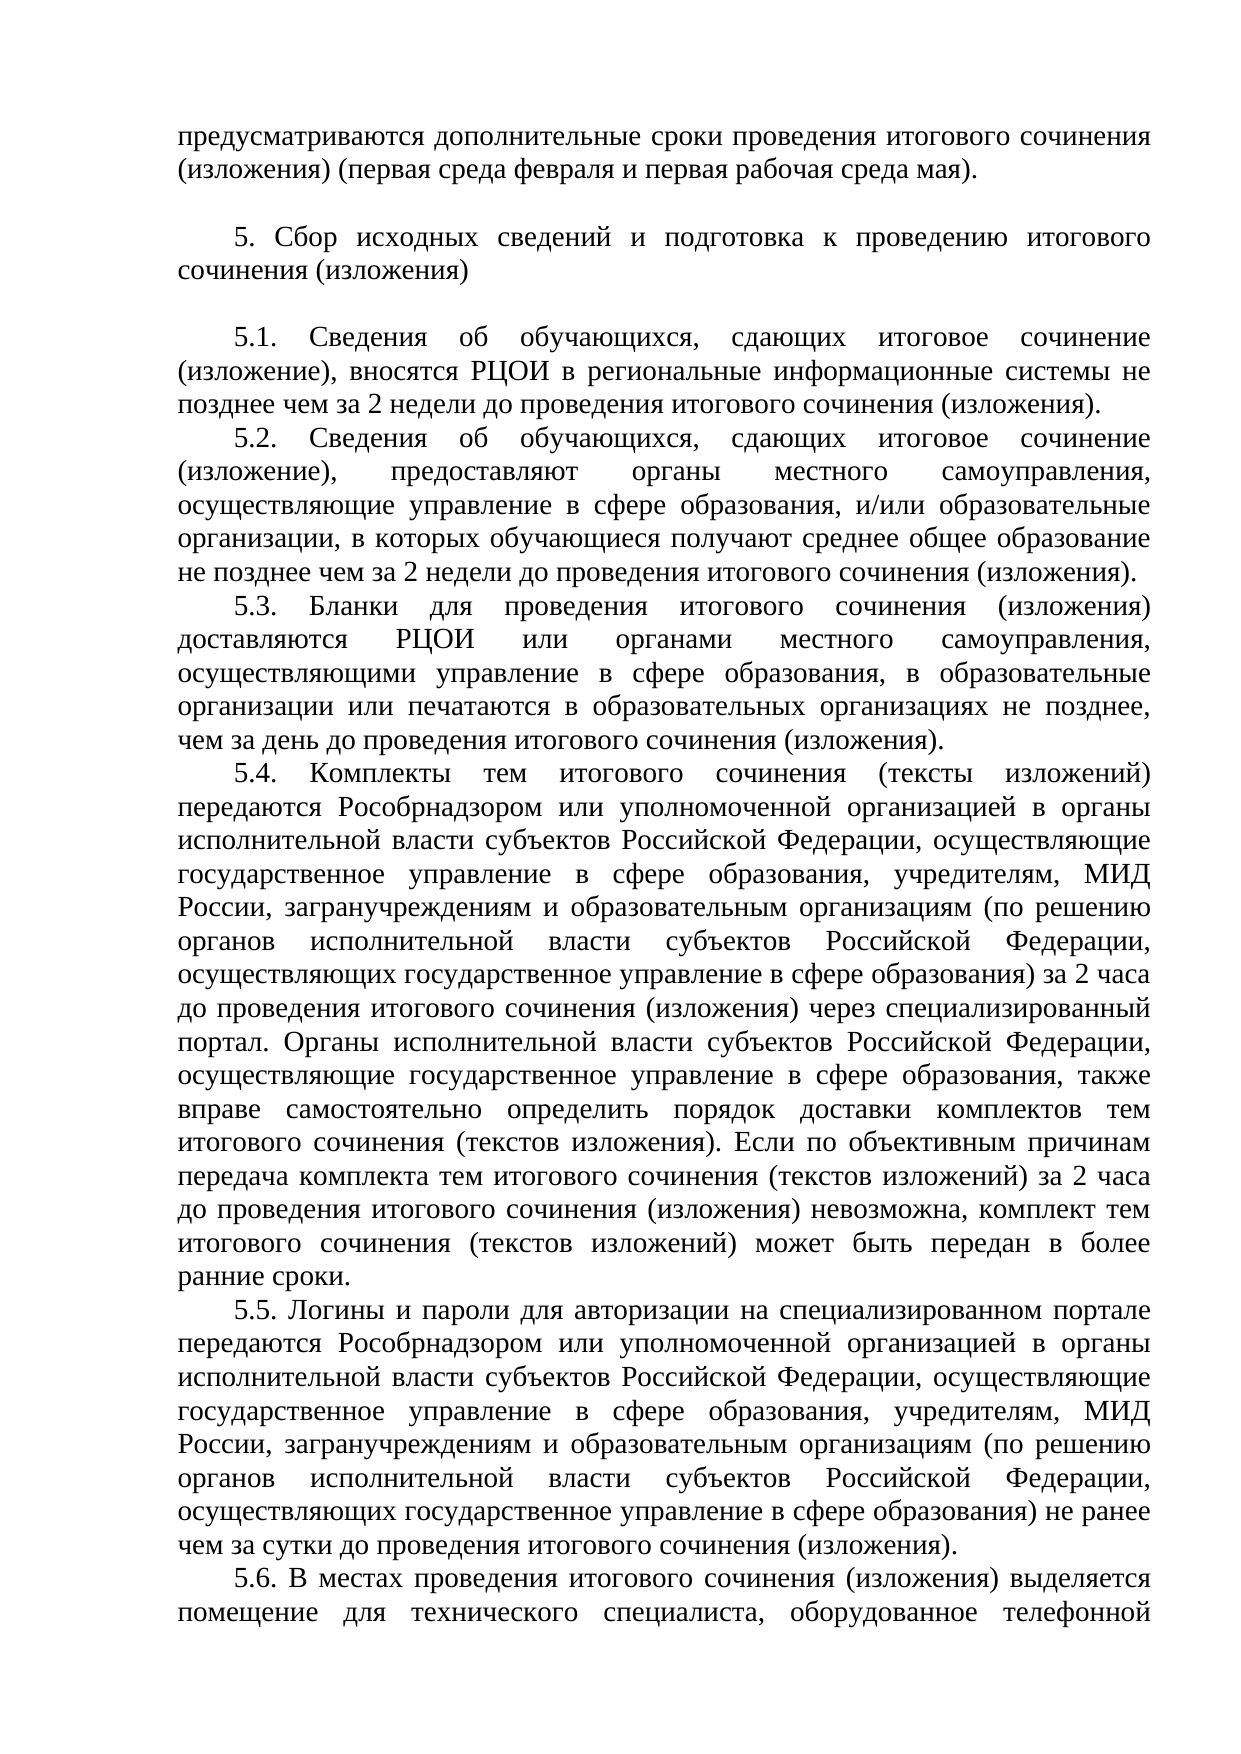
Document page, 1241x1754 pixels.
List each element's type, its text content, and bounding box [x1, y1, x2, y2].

text 5.1. Сведения об обучающихся, сдающих итоговое сочинение (изложение), вносятся РЦОИ в региональные информационные системы не позднее чем за 2 недели до проведения итогового сочинения (изложения). [177, 319, 1152, 420]
text 5.5. Логины и пароли для авторизации на специализированном портале передаются Рособрнадзором или уполномоченной организацией в органы исполнительной власти субъектов Российской Федерации, осуществляющие государственное управление в сфере образования, учредителям, МИД России, загранучреждениям и образовательным организациям (по решению органов исполнительной власти субъектов Российской Федерации, осуществляющих государственное управление в сфере образования) не ранее чем за сутки до проведения итогового сочинения (изложения). [177, 1292, 1152, 1560]
text 5. Сбор исходных сведений и подготовка к проведению итогового сочинения (изложения) [177, 219, 1152, 286]
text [177, 1560, 1152, 1627]
text 5.2. Сведения об обучающихся, сдающих итоговое сочинение (изложение), предоставляют органы местного самоуправления, осуществляющие управление в сфере образования, и/или образовательные организации, в которых обучающиеся получают среднее общее образование не позднее чем за 2 недели до проведения итогового сочинения (изложения). [177, 420, 1152, 588]
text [177, 118, 1152, 185]
text 5.4. Комплекты тем итогового сочинения (тексты изложений) передаются Рособрнадзором или уполномоченной организацией в органы исполнительной власти субъектов Российской Федерации, осуществляющие государственное управление в сфере образования, учредителям, МИД России, загранучреждениям и образовательным организациям (по решению органов исполнительной власти субъектов Российской Федерации, осуществляющих государственное управление в сфере образования) за 2 часа до проведения итогового сочинения (изложения) через специализированный портал. Органы исполнительной власти субъектов Российской Федерации, осуществляющие государственное управление в сфере образования, также вправе самостоятельно определить порядок доставки комплектов тем итогового сочинения (текстов изложения). Если по объективным причинам передача комплекта тем итогового сочинения (текстов изложений) за 2 часа до проведения итогового сочинения (изложения) невозможна, комплект тем итогового сочинения (текстов изложений) может быть передан в более ранние сроки. [177, 755, 1152, 1292]
text 5.3. Бланки для проведения итогового сочинения (изложения) доставляются РЦОИ или органами местного самоуправления, осуществляющими управление в сфере образования, в образовательные организации или печатаются в образовательных организациях не позднее, чем за день до проведения итогового сочинения (изложения). [177, 588, 1152, 755]
